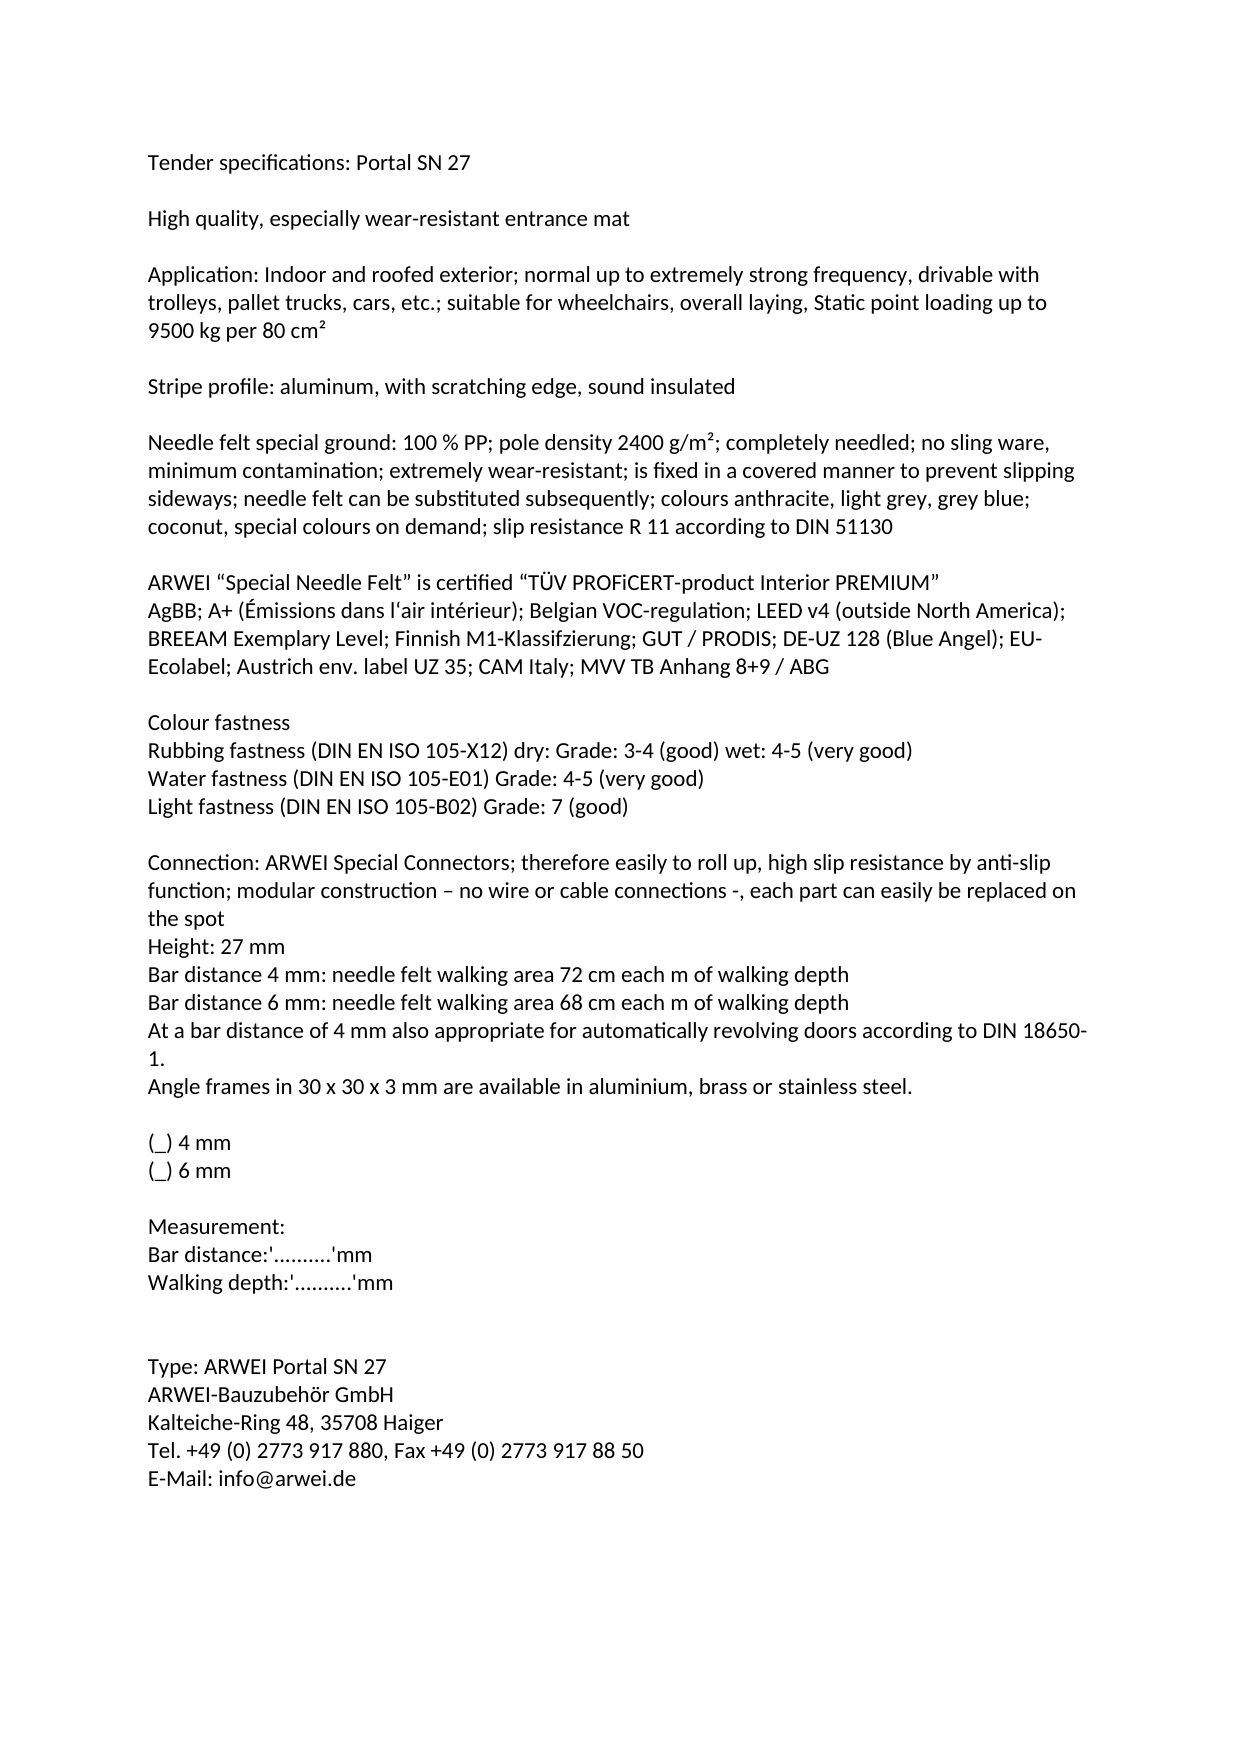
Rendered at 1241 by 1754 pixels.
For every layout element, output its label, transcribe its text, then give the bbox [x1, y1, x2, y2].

text Needle felt special ground: 100 % PP; pole density 2400 g/m²; completely needled; no sling ware, minimum contamination; extremely wear-resistant; is fixed in a covered manner to prevent slipping sideways; needle felt can be substituted subsequently; colours anthracite, light grey, grey blue; coconut, special colours on demand; slip resistance R 11 according to DIN 51130 [148, 428, 1093, 540]
text Tender specifications: Portal SN 27 [148, 148, 1093, 176]
text Bar distance 6 mm: needle felt walking area 68 cm each m of walking depth [148, 988, 1093, 1016]
text Bar distance:'..........'mm [148, 1240, 1093, 1268]
text ARWEI-Bauzubehör GmbH [148, 1381, 1093, 1408]
text (_) 4 mm [148, 1128, 1093, 1156]
text Bar distance 4 mm: needle felt walking area 72 cm each m of walking depth [148, 960, 1093, 988]
text Kalteiche-Ring 48, 35708 Haiger [148, 1408, 1093, 1437]
text Height: 27 mm [148, 932, 1093, 960]
text Stripe profile: aluminum, with scratching edge, sound insulated [148, 372, 1093, 400]
text Type: ARWEI Portal SN 27 [148, 1352, 1093, 1381]
text At a bar distance of 4 mm also appropriate for automatically revolving doors according to DIN 18650-1. [148, 1016, 1093, 1072]
text BREEAM Exemplary Level; Finnish M1-Klassifzierung; GUT / PRODIS; DE-UZ 128 (Blue Angel); EU-Ecolabel; Austrich env. label UZ 35; CAM Italy; MVV TB Anhang 8+9 / ABG [148, 624, 1093, 680]
text AgBB; A+ (Émissions dans l‘air intérieur); Belgian VOC-regulation; LEED v4 (outside North America); [148, 596, 1093, 624]
text Water fastness (DIN EN ISO 105-E01) Grade: 4-5 (very good) [148, 764, 1093, 792]
text High quality, especially wear-resistant entrance mat [148, 204, 1093, 232]
text Angle frames in 30 x 30 x 3 mm are available in aluminium, brass or stainless steel. [148, 1072, 1093, 1100]
text Walking depth:'..........'mm [148, 1268, 1093, 1296]
text ARWEI “Special Needle Felt” is certified “TÜV PROFiCERT-product Interior PREMIUM” [148, 568, 1093, 596]
text Light fastness (DIN EN ISO 105-B02) Grade: 7 (good) [148, 792, 1093, 820]
text E-Mail: info@arwei.de [148, 1464, 1093, 1493]
text (_) 6 mm [148, 1156, 1093, 1184]
text Tel. +49 (0) 2773 917 880, Fax +49 (0) 2773 917 88 50 [148, 1437, 1093, 1464]
text Application: Indoor and roofed exterior; normal up to extremely strong frequency, drivable with trolleys, pallet trucks, cars, etc.; suitable for wheelchairs, overall laying, Static point loading up to 9500 kg per 80 cm² [148, 260, 1093, 344]
text Rubbing fastness (DIN EN ISO 105-X12) dry: Grade: 3-4 (good) wet: 4-5 (very good) [148, 736, 1093, 764]
text Measurement: [148, 1212, 1093, 1240]
text Colour fastness [148, 708, 1093, 736]
text Connection: ARWEI Special Connectors; therefore easily to roll up, high slip resistance by anti-slip function; modular construction – no wire or cable connections -, each part can easily be replaced on the spot [148, 848, 1093, 932]
